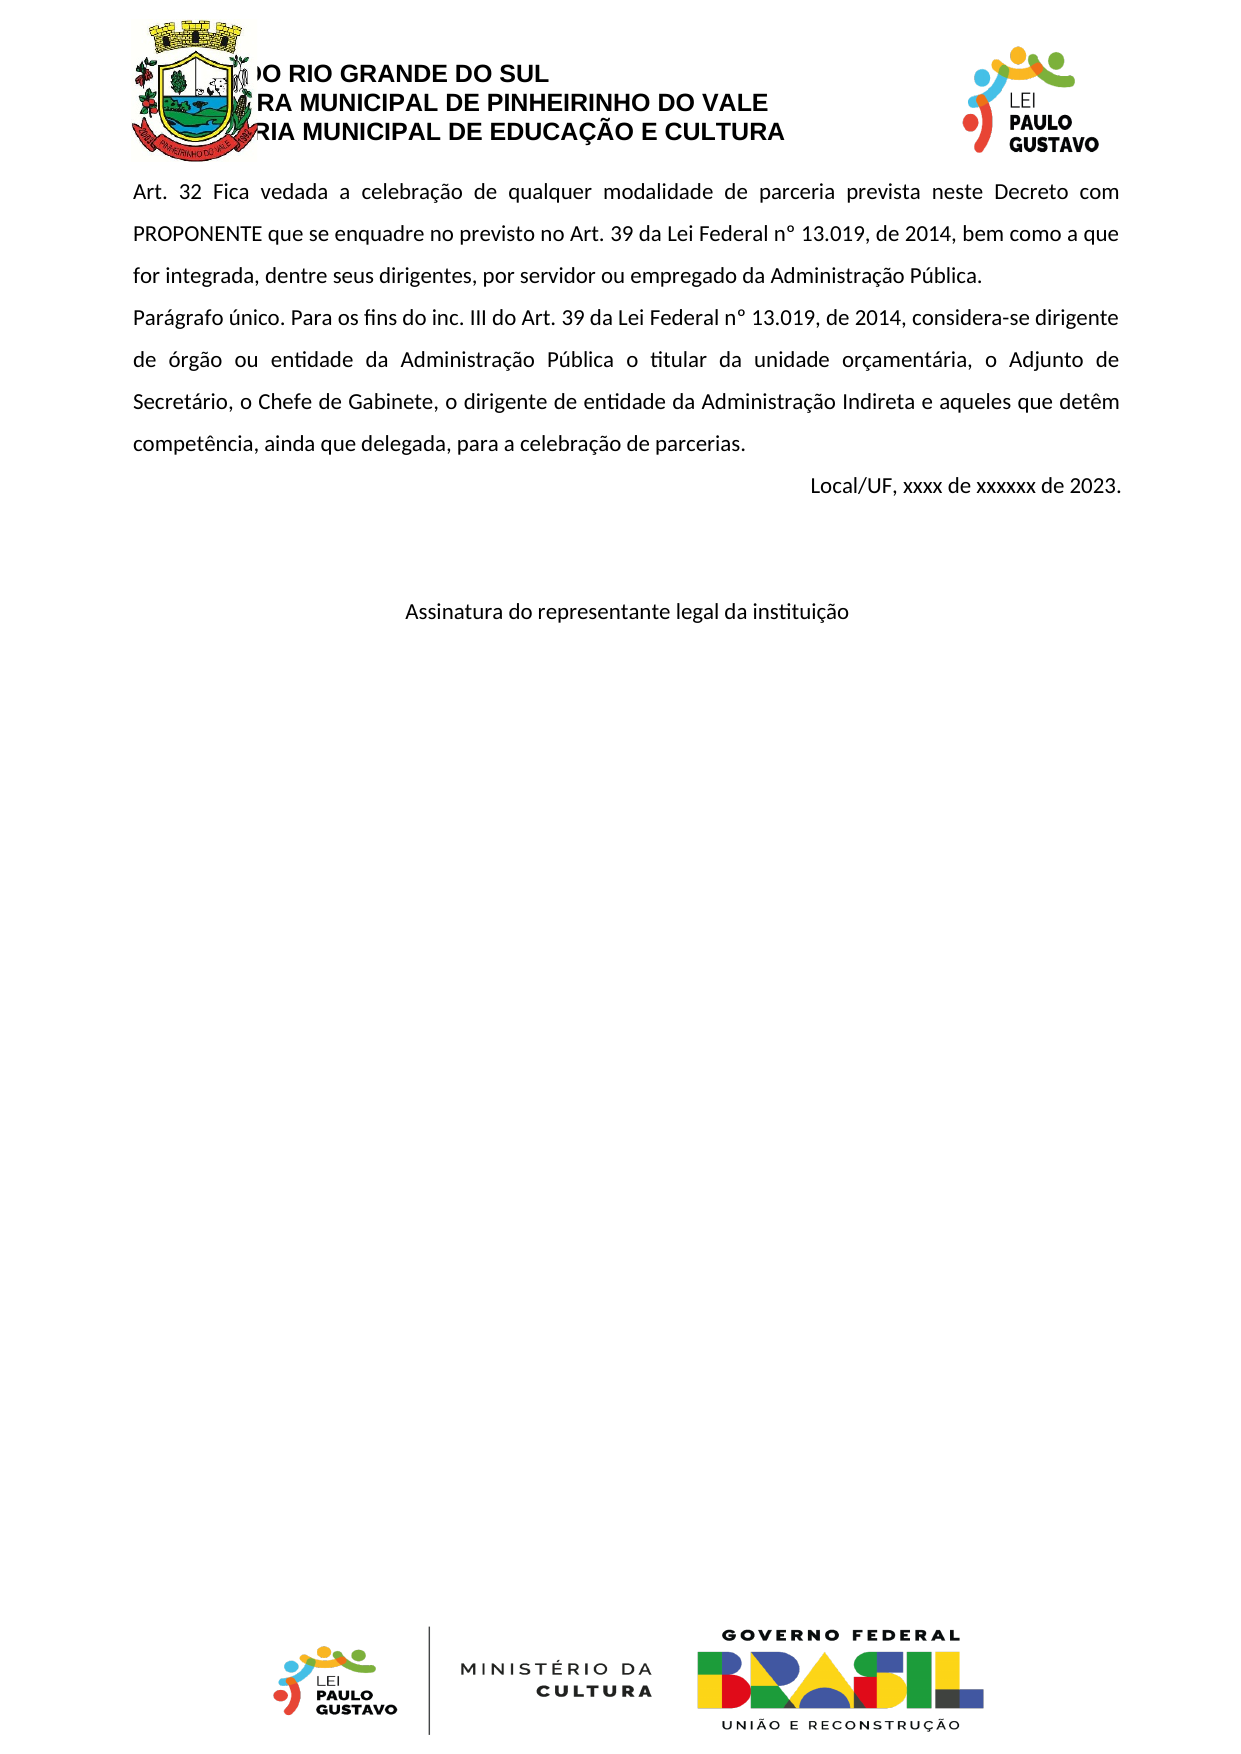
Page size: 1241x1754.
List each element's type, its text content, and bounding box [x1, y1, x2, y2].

text Local/UF, xxxx de xxxxxx de 2023. [133, 471, 1122, 499]
text Art. 32 Fica vedada a celebração de qualquer modalidade de parceria prevista neste Decreto com PROPONENTE que se enquadre no previsto no Art. 39 da Lei Federal nº 13.019, de 2014, bem como a que for integrada, dentre seus dirigentes, por servidor ou empregado da Administração Pública. [133, 177, 1122, 289]
text Parágrafo único. Para os fins do inc. III do Art. 39 da Lei Federal nº 13.019, de 2014, considera-se dirigente de órgão ou entidade da Administração Pública o titular da unidade orçamentária, o Adjunto de Secretário, o Chefe de Gabinete, o dirigente de entidade da Administração Indireta e aqueles que detêm competência, ainda que delegada, para a celebração de parcerias. [133, 303, 1122, 457]
picture [195, 1618, 1023, 1741]
picture [129, 19, 258, 160]
text Assinatura do representante legal da instituição [133, 597, 1122, 625]
picture [957, 3, 1119, 175]
